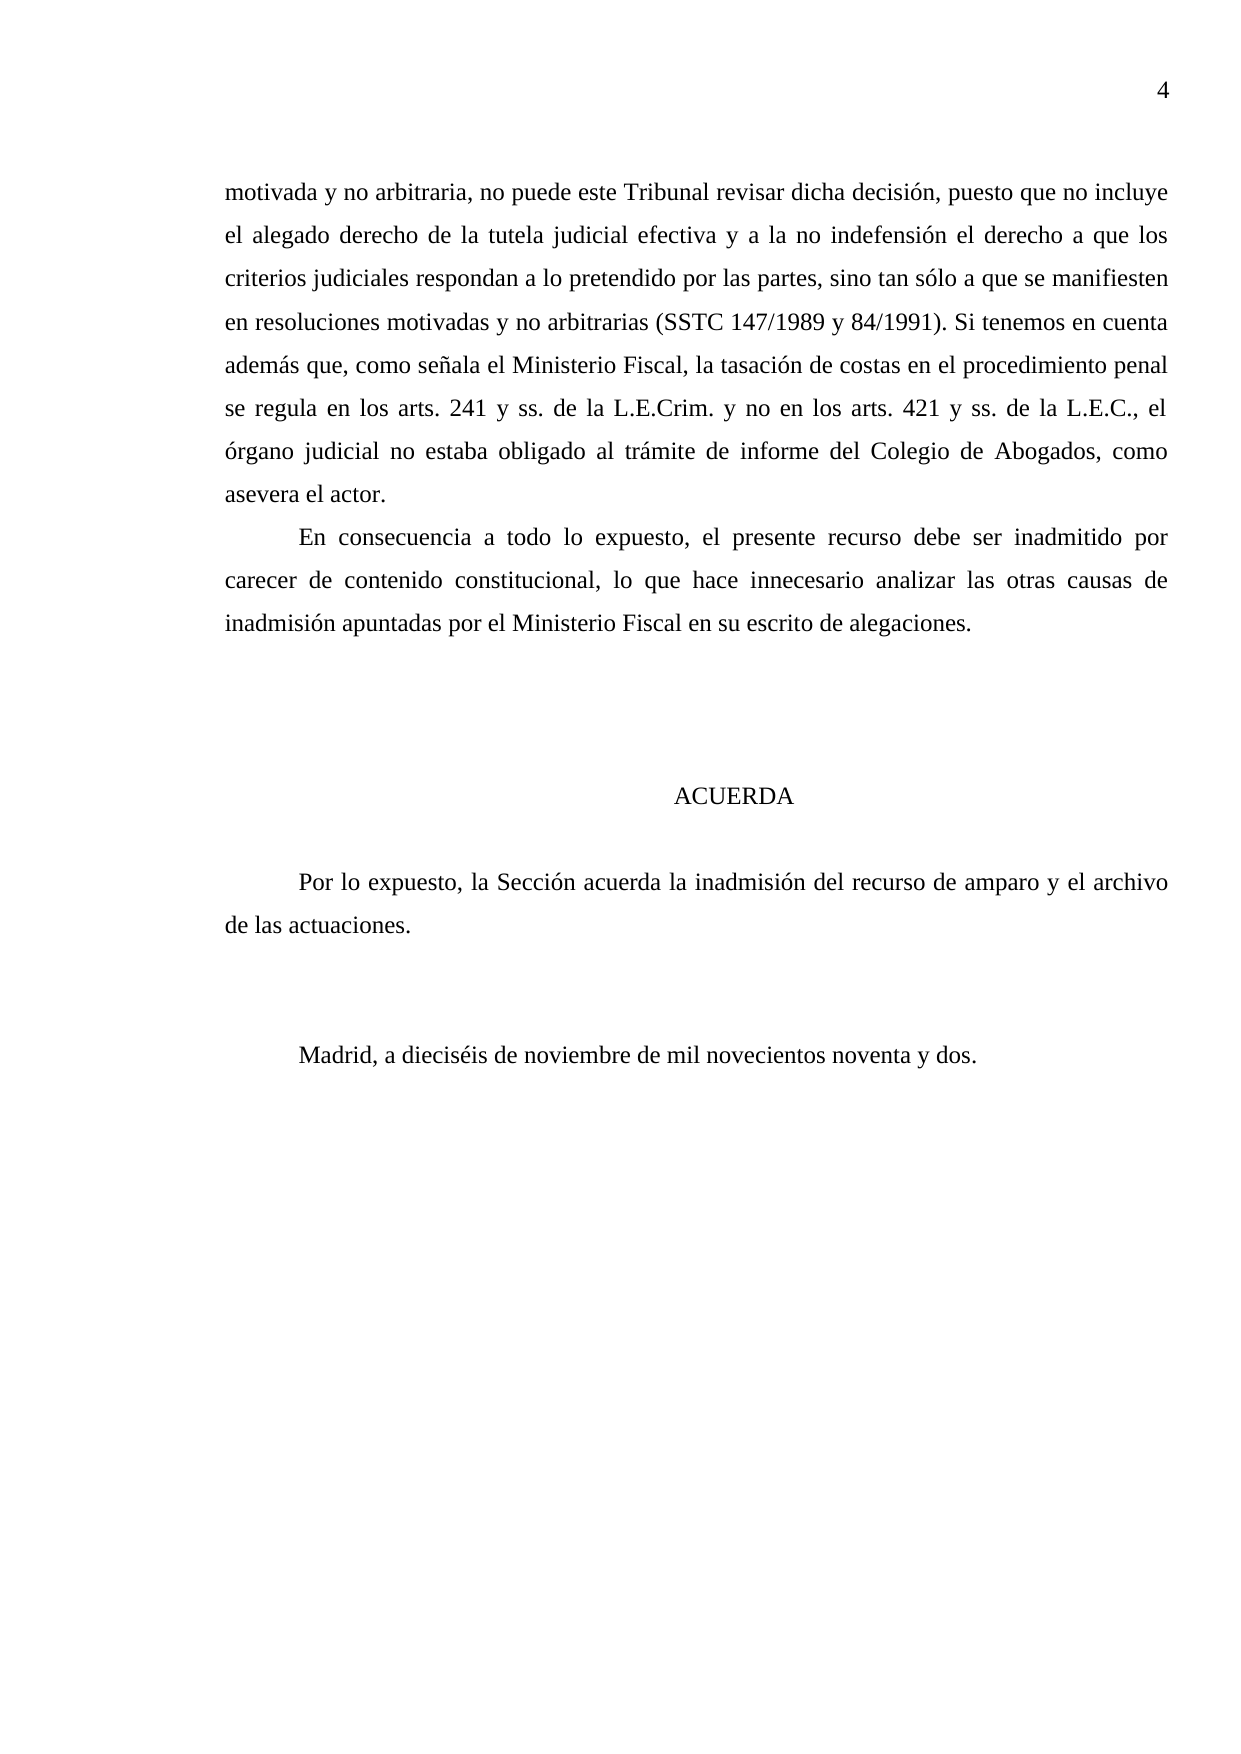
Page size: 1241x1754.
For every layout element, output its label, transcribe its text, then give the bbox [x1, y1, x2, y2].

text Madrid, a dieciséis de noviembre de mil novecientos noventa y dos. [224, 1040, 1169, 1068]
text ACUERDA [224, 781, 1169, 810]
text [224, 177, 1169, 508]
text Por lo expuesto, la Sección acuerda la inadmisión del recurso de amparo y el archivo de las actuaciones. [224, 867, 1169, 939]
text En consecuencia a todo lo expuesto, el presente recurso debe ser inadmitido por carecer de contenido constitucional, lo que hace innecesario analizar las otras causas de inadmisión apuntadas por el Ministerio Fiscal en su escrito de alegaciones. [224, 522, 1169, 637]
